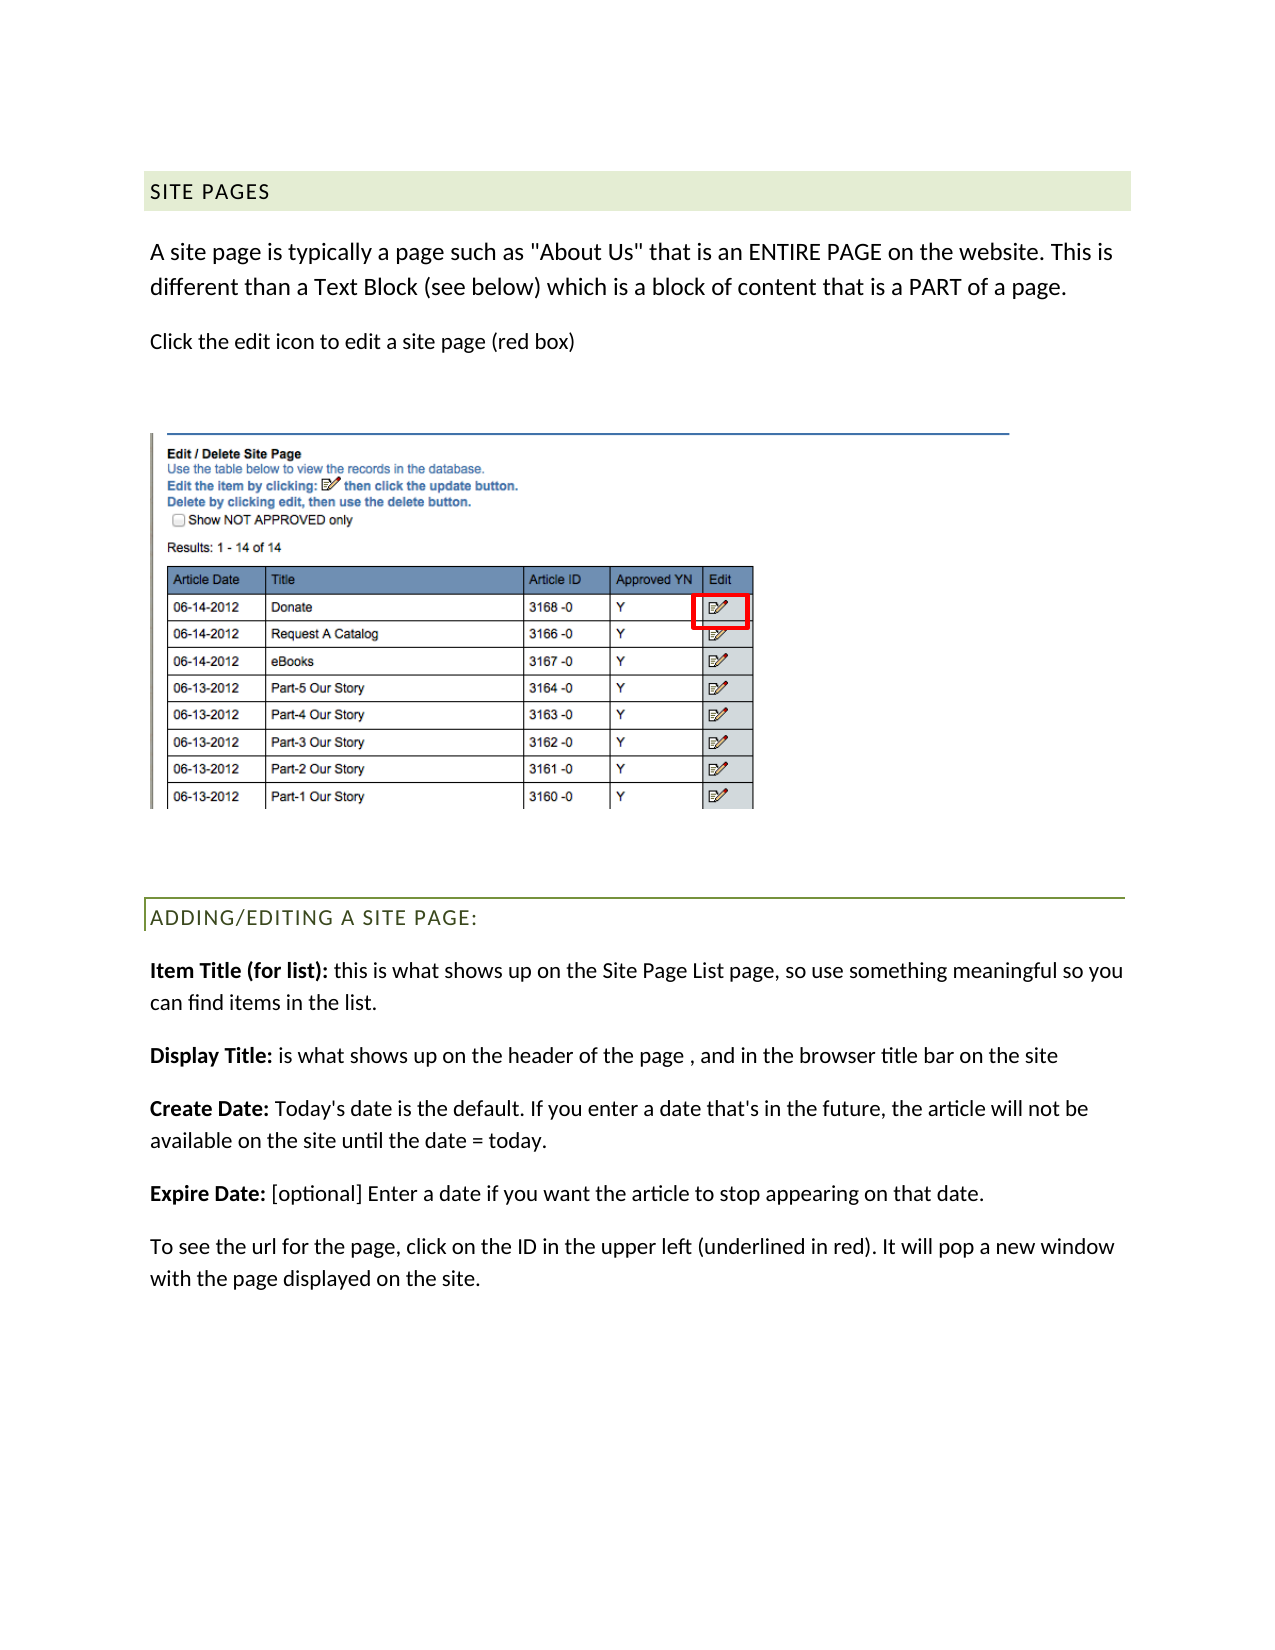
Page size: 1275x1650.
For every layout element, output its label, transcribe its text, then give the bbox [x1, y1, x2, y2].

picture [150, 433, 1050, 809]
text To see the url for the page, click on the ID in the upper left (underlined in red). It will pop a new window with the page displayed on the site. [150, 1232, 1125, 1292]
text Click the edit icon to edit a site page (red box) [150, 327, 1125, 355]
text Item Title (for list): this is what shows up on the Site Page List page, so use something meaningful so you can find items in the list. [150, 956, 1125, 1016]
text A site page is typically a page such as "About Us" that is an ENTIRE PAGE on the website. This is different than a Text Block (see below) which is a block of content that is a PART of a page. [150, 236, 1125, 302]
text Create Date: Today's date is the default. If you enter a date that's in the future, the article will not be available on the site until the date = today. [150, 1094, 1125, 1154]
text Expire Date: [optional] Enter a date if you want the article to stop appearing on that date. [150, 1179, 1125, 1207]
subtitle Adding/Editing a Site Page: [146, 899, 1125, 931]
text Display Title: is what shows up on the header of the page , and in the browser title bar on the site [150, 1041, 1125, 1069]
subtitle SITE PAGES [150, 177, 1125, 205]
